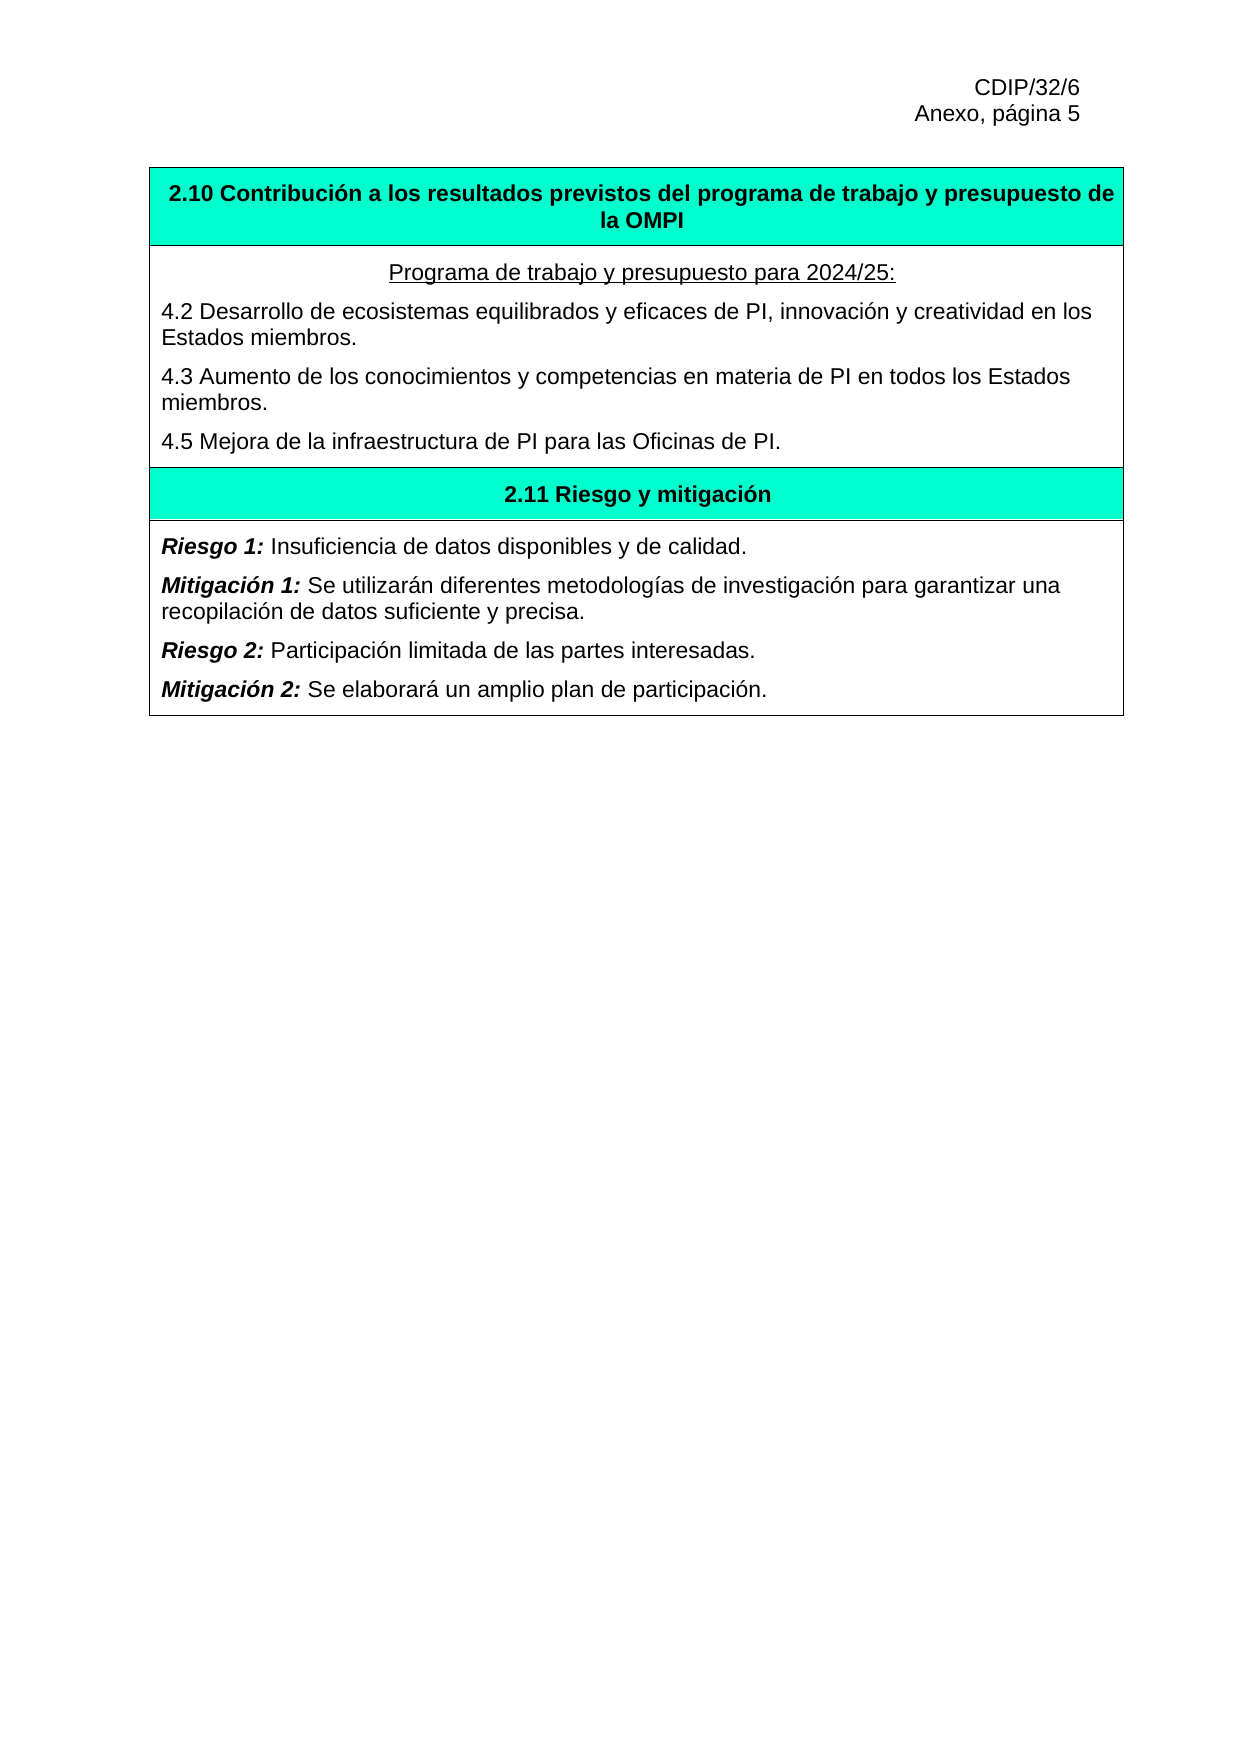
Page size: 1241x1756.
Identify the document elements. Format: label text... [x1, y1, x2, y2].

table_cell 2.11 Riesgo y mitigación [150, 468, 1123, 519]
table_cell Riesgo 1: Insuficiencia de datos disponibles y de calidad. Mitigación 1: Se utilizarán diferentes metodologías de investigación para garantizar una recopilación de datos suficiente y precisa. Riesgo 2: Participación limitada de las partes interesadas. Mitigación 2: Se elaborará un amplio plan de participación. [150, 521, 1123, 715]
table_cell 2.10 Contribución a los resultados previstos del programa de trabajo y presupuesto de la OMPI [150, 168, 1123, 245]
table_cell Programa de trabajo y presupuesto para 2024/25: 4.2 Desarrollo de ecosistemas equilibrados y eficaces de PI, innovación y creatividad en los Estados miembros. 4.3 Aumento de los conocimientos y competencias en materia de PI en todos los Estados miembros. 4.5 Mejora de la infraestructura de PI para las Oficinas de PI. [150, 246, 1123, 467]
